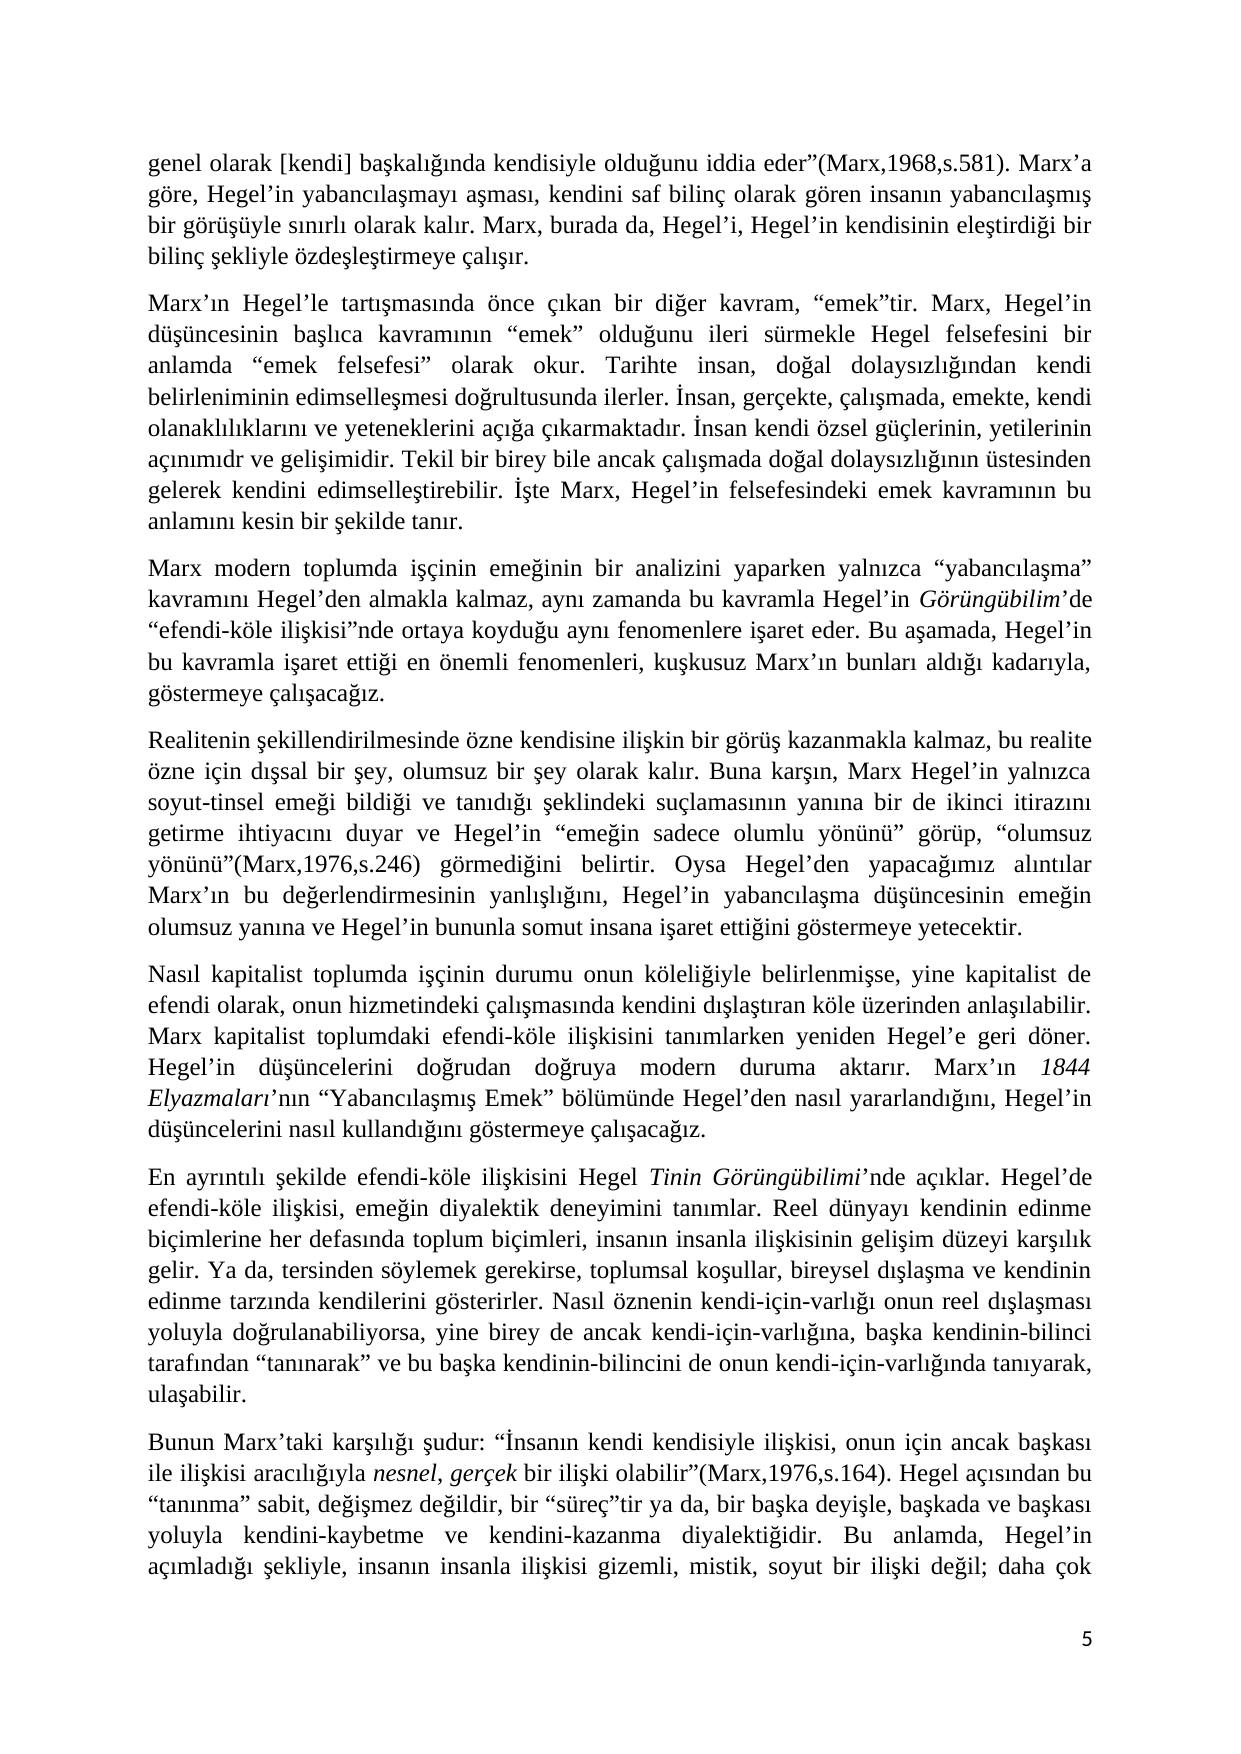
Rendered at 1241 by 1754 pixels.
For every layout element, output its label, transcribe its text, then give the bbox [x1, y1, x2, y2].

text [148, 1427, 1093, 1580]
text Nasıl kapitalist toplumda işçinin durumu onun köleliğiyle belirlenmişse, yine kapitalist de efendi olarak, onun hizmetindeki çalışmasında kendini dışlaştıran köle üzerinden anlaşılabilir. Marx kapitalist toplumdaki efendi-köle ilişkisini tanımlarken yeniden Hegel’e geri döner. Hegel’in düşüncelerini doğrudan doğruya modern duruma aktarır. Marx’ın 1844 Elyazmaları’nın “Yabancılaşmış Emek” bölümünde Hegel’den nasıl yararlandığını, Hegel’in düşüncelerini nasıl kullandığını göstermeye çalışacağız. [148, 959, 1093, 1143]
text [148, 148, 1093, 269]
text Marx’ın Hegel’le tartışmasında önce çıkan bir diğer kavram, “emek”tir. Marx, Hegel’in düşüncesinin başlıca kavramının “emek” olduğunu ileri sürmekle Hegel felsefesini bir anlamda “emek felsefesi” olarak okur. Tarihte insan, doğal dolaysızlığından kendi belirleniminin edimselleşmesi doğrultusunda ilerler. İnsan, gerçekte, çalışmada, emekte, kendi olanaklılıklarını ve yeteneklerini açığa çıkarmaktadır. İnsan kendi özsel güçlerinin, yetilerinin açınımıdr ve gelişimidir. Tekil bir birey bile ancak çalışmada doğal dolaysızlığının üstesinden gelerek kendini edimselleştirebilir. İşte Marx, Hegel’in felsefesindeki emek kavramının bu anlamını kesin bir şekilde tanır. [148, 288, 1093, 534]
text En ayrıntılı şekilde efendi-köle ilişkisini Hegel Tinin Görüngübilimi’nde açıklar. Hegel’de efendi-köle ilişkisi, emeğin diyalektik deneyimini tanımlar. Reel dünyayı kendinin edinme biçimlerine her defasında toplum biçimleri, insanın insanla ilişkisinin gelişim düzeyi karşılık gelir. Ya da, tersinden söylemek gerekirse, toplumsal koşullar, bireysel dışlaşma ve kendinin edinme tarzında kendilerini gösterirler. Nasıl öznenin kendi-için-varlığı onun reel dışlaşması yoluyla doğrulanabiliyorsa, yine birey de ancak kendi-için-varlığına, başka kendinin-bilinci tarafından “tanınarak” ve bu başka kendinin-bilincini de onun kendi-için-varlığında tanıyarak, ulaşabilir. [148, 1162, 1093, 1408]
text Realitenin şekillendirilmesinde özne kendisine ilişkin bir görüş kazanmakla kalmaz, bu realite özne için dışsal bir şey, olumsuz bir şey olarak kalır. Buna karşın, Marx Hegel’in yalnızca soyut-tinsel emeği bildiği ve tanıdığı şeklindeki suçlamasının yanına bir de ikinci itirazını getirme ihtiyacını duyar ve Hegel’in “emeğin sadece olumlu yönünü” görüp, “olumsuz yönünü”(Marx,1976,s.246) görmediğini belirtir. Oysa Hegel’den yapacağımız alıntılar Marx’ın bu değerlendirmesinin yanlışlığını, Hegel’in yabancılaşma düşüncesinin emeğin olumsuz yanına ve Hegel’in bununla somut insana işaret ettiğini göstermeye yetecektir. [148, 725, 1093, 940]
text Marx modern toplumda işçinin emeğinin bir analizini yaparken yalnızca “yabancılaşma” kavramını Hegel’den almakla kalmaz, aynı zamanda bu kavramla Hegel’in Görüngübilim’de “efendi-köle ilişkisi”nde ortaya koyduğu aynı fenomenlere işaret eder. Bu aşamada, Hegel’in bu kavramla işaret ettiği en önemli fenomenleri, kuşkusuz Marx’ın bunları aldığı kadarıyla, göstermeye çalışacağız. [148, 553, 1093, 706]
